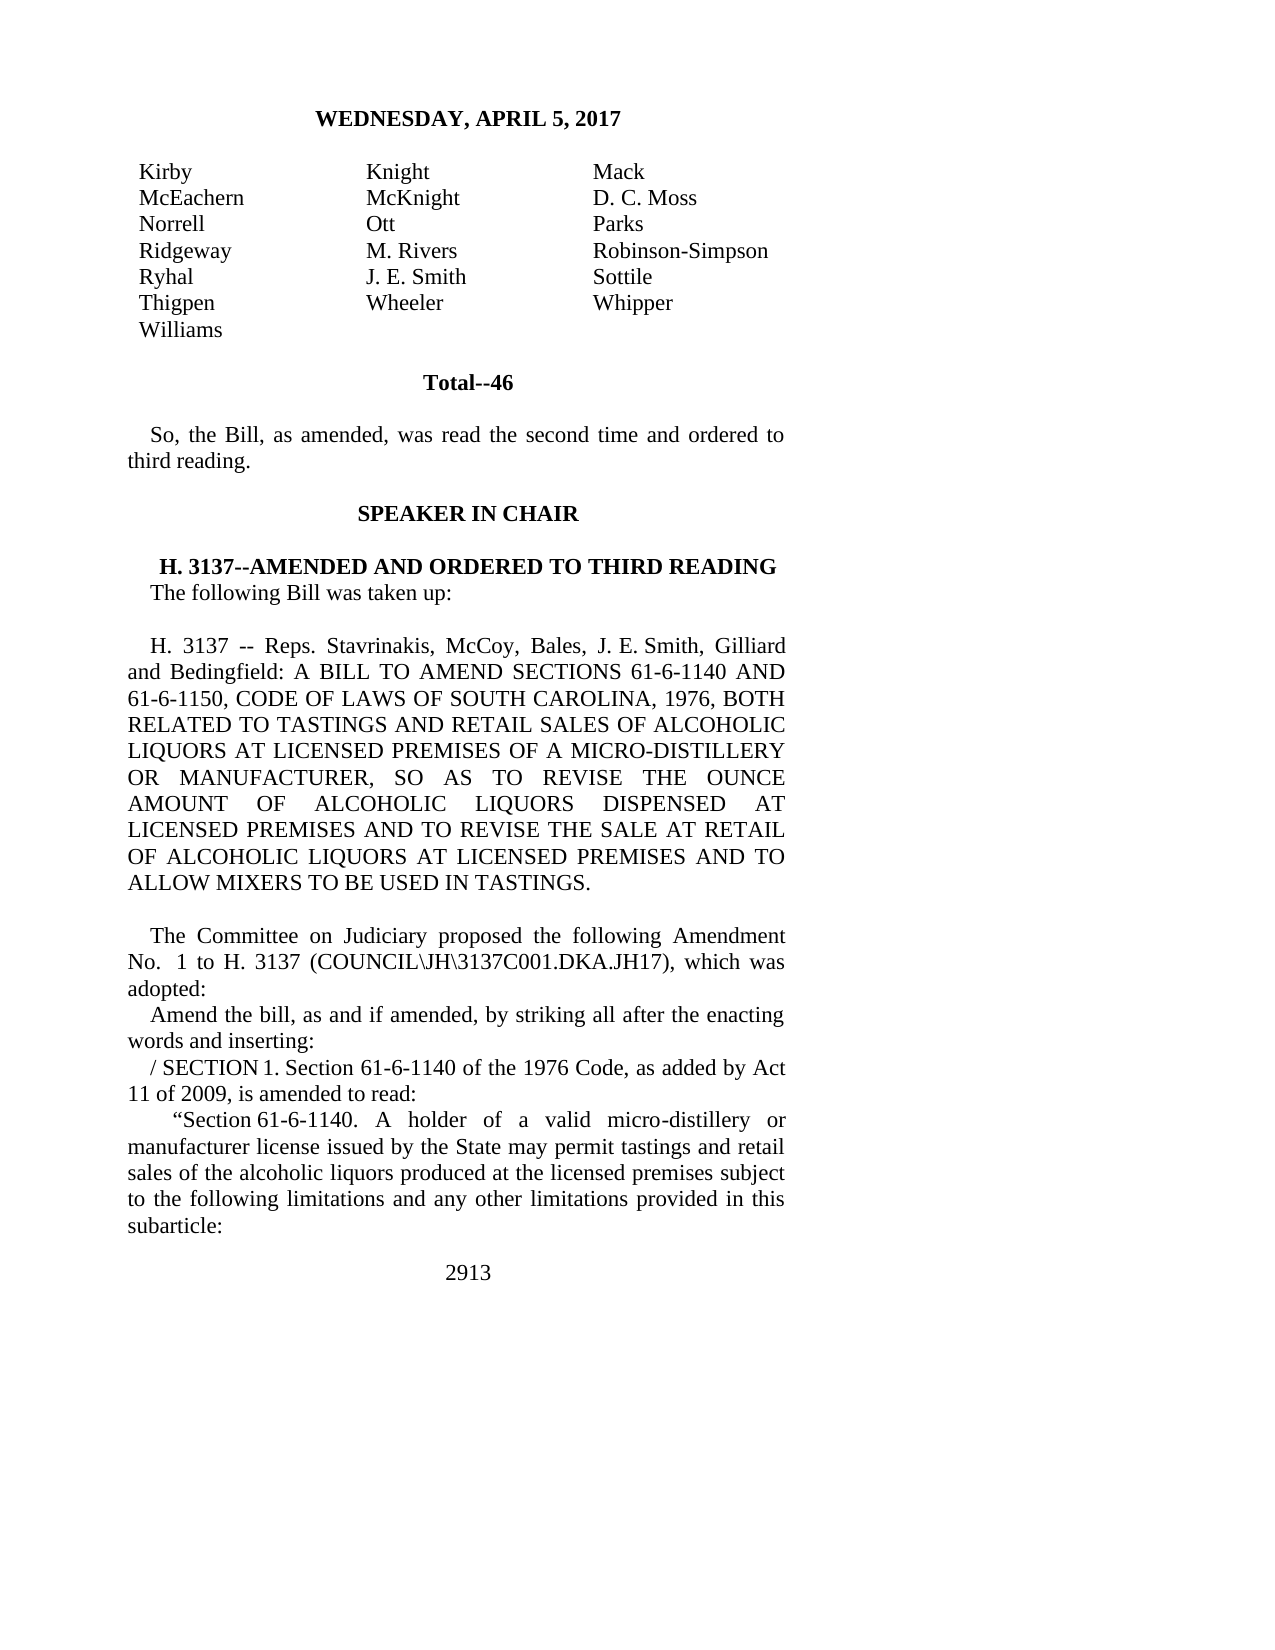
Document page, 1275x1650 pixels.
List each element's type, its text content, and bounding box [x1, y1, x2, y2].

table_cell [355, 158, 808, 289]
text H. 3137--AMENDED AND ORDERED TO THIRD READING [127, 553, 786, 579]
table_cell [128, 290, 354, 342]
text SPEAKER IN CHAIR [127, 500, 786, 527]
text H. 3137 -- Reps. Stavrinakis, McCoy, Bales, J. E. Smith, Gilliard and Bedingfield: A BILL TO AMEND SECTIONS 61-6-1140 AND 61-6-1150, CODE OF LAWS OF SOUTH CAROLINA, 1976, BOTH RELATED TO TASTINGS AND RETAIL SALES OF ALCOHOLIC LIQUORS AT LICENSED PREMISES OF A MICRO-DISTILLERY OR MANUFACTURER, SO AS TO REVISE THE OUNCE AMOUNT OF ALCOHOLIC LIQUORS DISPENSED AT LICENSED PREMISES AND TO REVISE THE SALE AT RETAIL OF ALCOHOLIC LIQUORS AT LICENSED PREMISES AND TO ALLOW MIXERS TO BE USED IN TASTINGS. [127, 632, 786, 896]
text / SECTION 1. Section 61-6-1140 of the 1976 Code, as added by Act 11 of 2009, is amended to read: [127, 1054, 786, 1106]
text The Committee on Judiciary proposed the following Amendment No. 1 to H. 3137 (COUNCIL\JH\3137C001.DKA.JH17), which was adopted: [127, 922, 786, 1001]
text “Section 61-6-1140. A holder of a valid micro-distillery or manufacturer license issued by the State may permit tastings and retail sales of the alcoholic liquors produced at the licensed premises subject to the following limitations and any other limitations provided in this subarticle: [127, 1106, 786, 1238]
text The following Bill was taken up: [127, 579, 786, 606]
text Total--46 [127, 368, 786, 395]
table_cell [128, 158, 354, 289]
text Amend the bill, as and if amended, by striking all after the enacting words and inserting: [127, 1001, 786, 1054]
text So, the Bill, as amended, was read the second time and ordered to third reading. [127, 421, 786, 474]
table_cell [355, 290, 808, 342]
